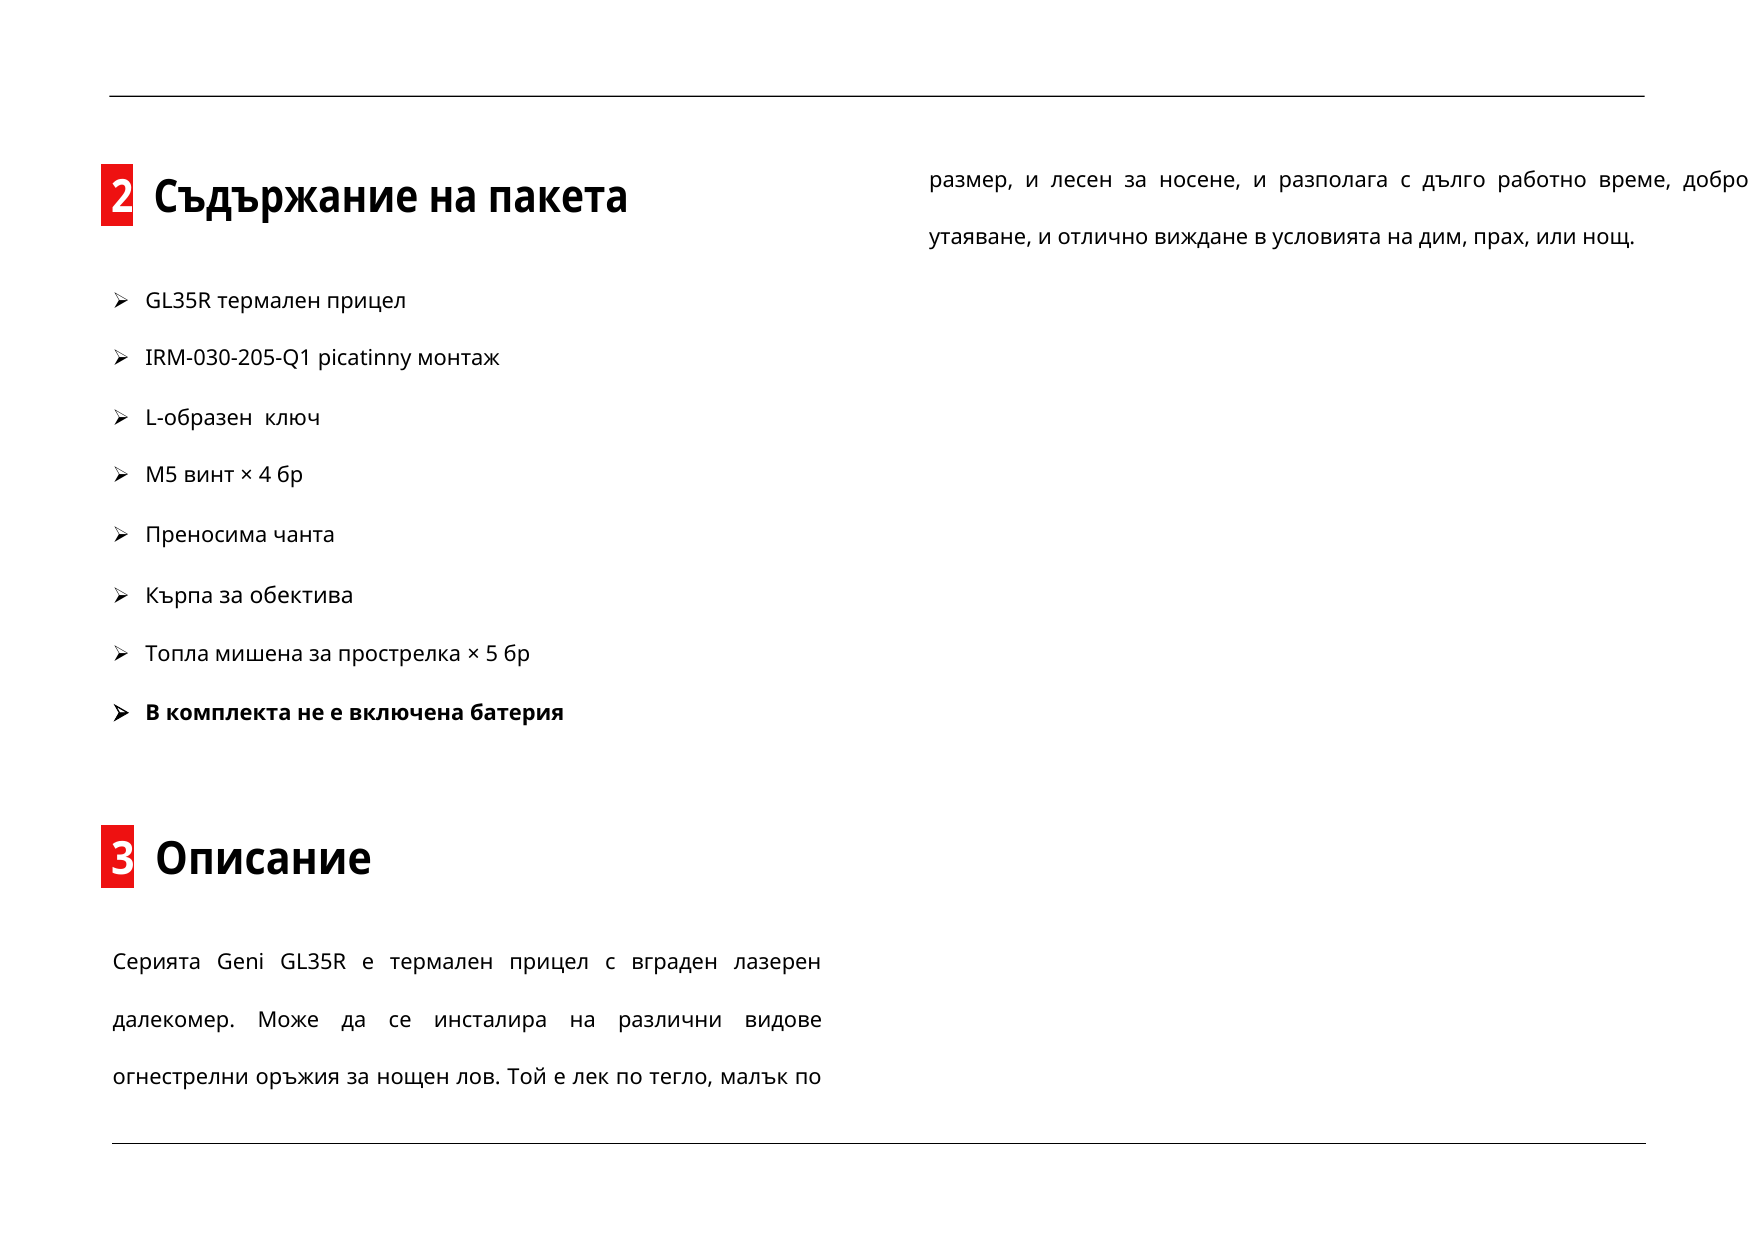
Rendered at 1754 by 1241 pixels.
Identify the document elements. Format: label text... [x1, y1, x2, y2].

list M5 винт × 4 бр [112, 459, 827, 489]
subtitle 3 Описание [134, 825, 827, 888]
list L-образен ключ [112, 402, 827, 432]
subtitle 2 Съдържание на пакета [133, 164, 827, 226]
list Кърпа за обектива [112, 578, 827, 610]
list GL35R термален прицел [112, 284, 827, 314]
list IRM-030-205-Q1 picatinny монтаж [112, 342, 827, 372]
list Преносима чанта [112, 519, 827, 549]
text Серията Geni GL35R е термален прицел с вграден лазерен далекомер. Може да се инсталира на различни видове огнестрелни оръжия за нощен лов. Той е лек по тегло, малък по размер, и лесен за носене, и разполага с дълго работно време, добро утаяване, и отлично виждане в условията на дим, прах, или нощ. [112, 946, 823, 1091]
text Серията Geni GL35R е термален прицел с вграден лазерен далекомер. Може да се инсталира на различни видове огнестрелни оръжия за нощен лов. Той е лек по тегло, малък по размер, и лесен за носене, и разполага с дълго работно време, добро утаяване, и отлично виждане в условията на дим, прах, или нощ. [929, 164, 1750, 251]
list Топла мишена за прострелка × 5 бр [112, 638, 827, 667]
list В комплекта не е включена батерия [112, 697, 827, 727]
